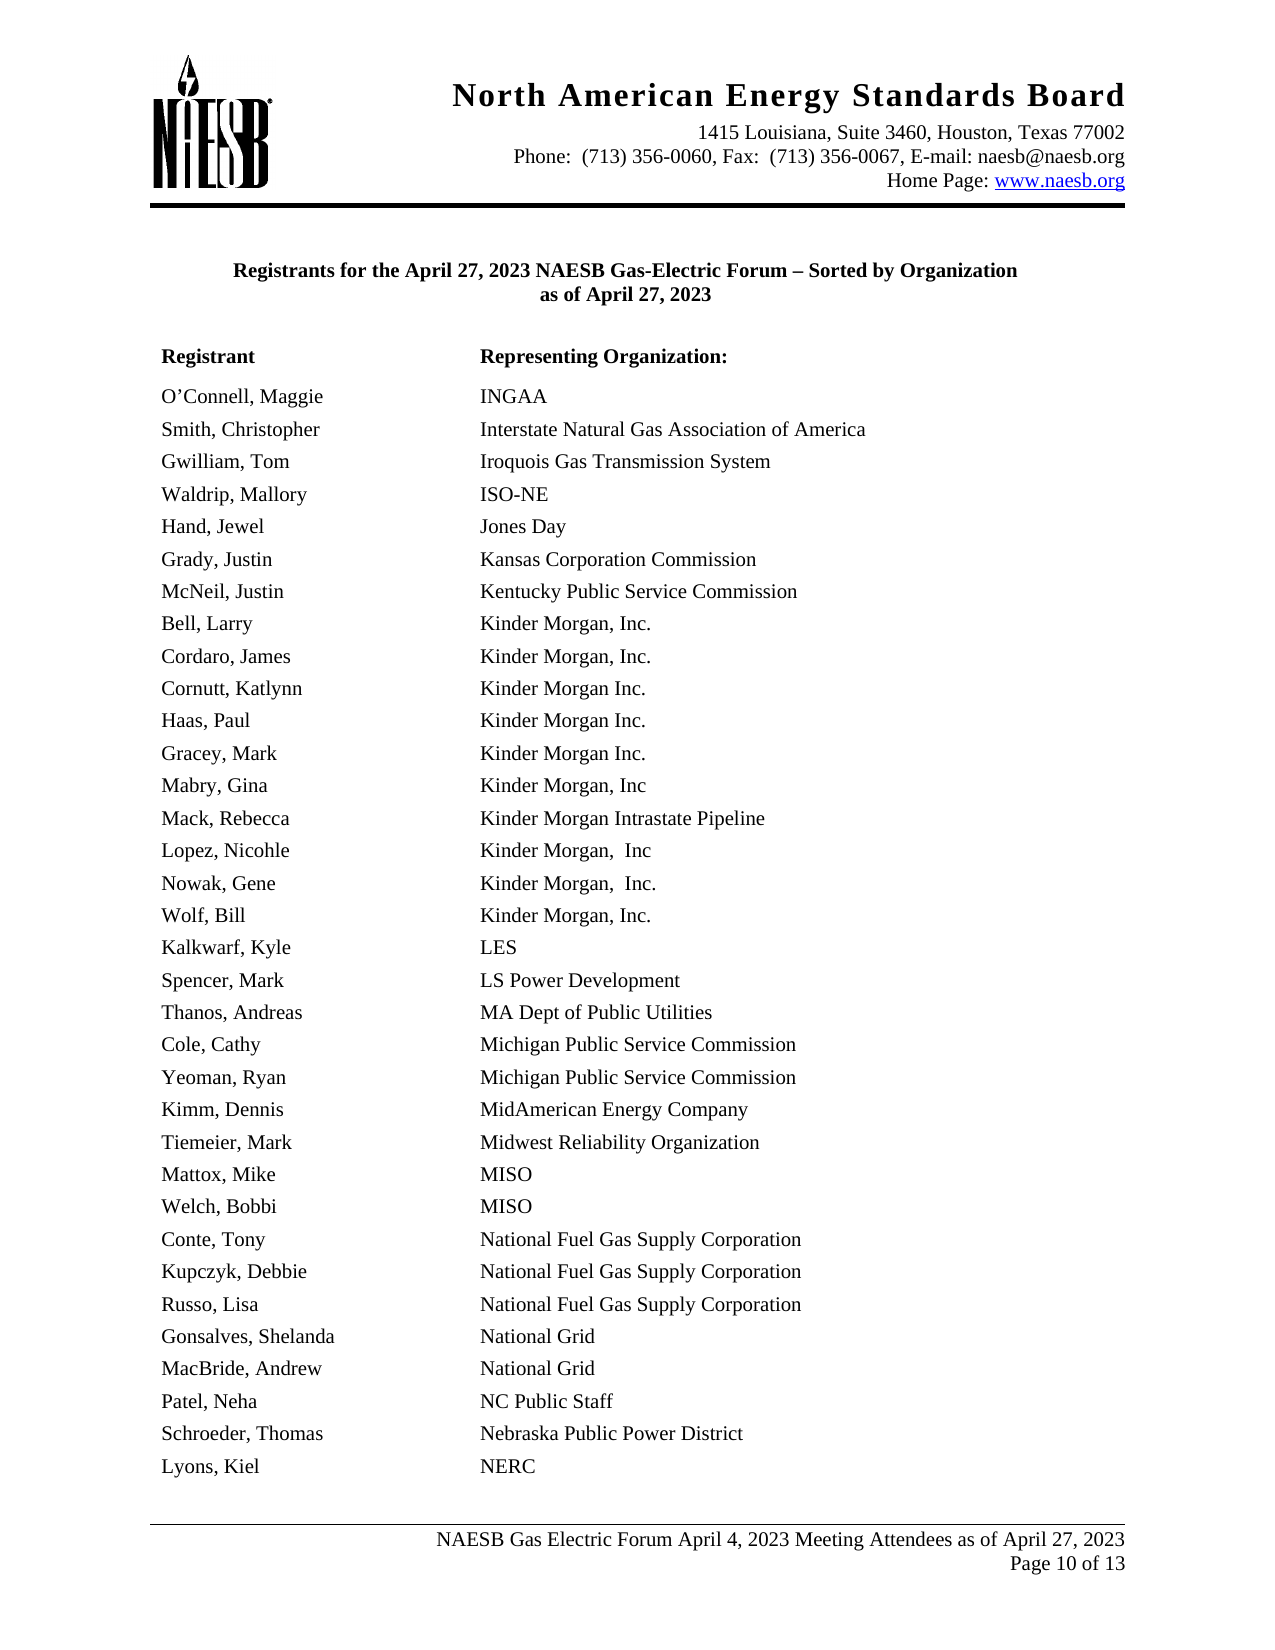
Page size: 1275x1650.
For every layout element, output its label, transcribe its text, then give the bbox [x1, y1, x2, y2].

table_cell Kinder Morgan, Inc. [469, 640, 1101, 672]
table_cell National Grid [469, 1352, 1101, 1384]
table_cell National Grid [469, 1320, 1101, 1352]
table_cell Kinder Morgan, Inc. [469, 607, 1101, 639]
table_cell Kupczyk, Debbie [150, 1255, 469, 1287]
table_cell Gonsalves, Shelanda [150, 1320, 469, 1352]
table_cell Lyons, Kiel [150, 1449, 469, 1482]
table_cell Mabry, Gina [150, 769, 469, 801]
table_cell LS Power Development [469, 964, 1101, 996]
table_cell Lopez, Nicohle [150, 834, 469, 866]
table_header Registrants for the April 27, 2023 NAESB Gas-Electric Forum – Sorted by Organization as of April 27, 2023 [150, 233, 1101, 331]
table_cell Welch, Bobbi [150, 1190, 469, 1223]
table_cell Schroeder, Thomas [150, 1417, 469, 1449]
table_cell Thanos, Andreas [150, 996, 469, 1028]
table_cell Registrant [150, 331, 469, 380]
picture [150, 55, 277, 190]
table_cell INGAA [469, 380, 1101, 413]
table_cell Representing Organization: [469, 331, 1101, 380]
table_cell McNeil, Justin [150, 575, 469, 607]
table_cell National Fuel Gas Supply Corporation [469, 1223, 1101, 1255]
table_cell Gracey, Mark [150, 737, 469, 769]
table_cell Yeoman, Ryan [150, 1061, 469, 1093]
table_cell Kansas Corporation Commission [469, 542, 1101, 575]
table_cell Smith, Christopher [150, 413, 469, 445]
table_cell MacBride, Andrew [150, 1352, 469, 1384]
table_cell Kimm, Dennis [150, 1093, 469, 1125]
table_cell Cordaro, James [150, 640, 469, 672]
table_cell Mattox, Mike [150, 1158, 469, 1190]
table_cell Kinder Morgan, Inc. [469, 899, 1101, 931]
table_cell MA Dept of Public Utilities [469, 996, 1101, 1028]
table_cell Jones Day [469, 510, 1101, 542]
table_cell Grady, Justin [150, 542, 469, 575]
table_cell Iroquois Gas Transmission System [469, 445, 1101, 477]
table_cell MISO [469, 1190, 1101, 1223]
table_cell Kinder Morgan Inc. [469, 704, 1101, 737]
table_cell Midwest Reliability Organization [469, 1125, 1101, 1158]
table_cell NERC [469, 1449, 1101, 1482]
table_cell ISO-NE [469, 478, 1101, 510]
table_cell Kentucky Public Service Commission [469, 575, 1101, 607]
table_cell Nebraska Public Power District [469, 1417, 1101, 1449]
table_cell NC Public Staff [469, 1385, 1101, 1417]
table_cell Interstate Natural Gas Association of America [469, 413, 1101, 445]
table_cell LES [469, 931, 1101, 963]
table_cell Kinder Morgan, Inc. [469, 866, 1101, 899]
table_cell Wolf, Bill [150, 899, 469, 931]
table_cell Patel, Neha [150, 1385, 469, 1417]
table_cell Spencer, Mark [150, 964, 469, 996]
table_cell Kinder Morgan Inc. [469, 672, 1101, 704]
table_cell Haas, Paul [150, 704, 469, 737]
table_cell Bell, Larry [150, 607, 469, 639]
table_cell O’Connell, Maggie [150, 380, 469, 413]
table_cell Conte, Tony [150, 1223, 469, 1255]
table_cell MidAmerican Energy Company [469, 1093, 1101, 1125]
table_cell Mack, Rebecca [150, 801, 469, 834]
table_cell Michigan Public Service Commission [469, 1028, 1101, 1061]
table_cell Kalkwarf, Kyle [150, 931, 469, 963]
table_cell MISO [469, 1158, 1101, 1190]
table_cell Waldrip, Mallory [150, 478, 469, 510]
table_cell Tiemeier, Mark [150, 1125, 469, 1158]
table_cell Michigan Public Service Commission [469, 1061, 1101, 1093]
table_cell Nowak, Gene [150, 866, 469, 899]
table_cell Gwilliam, Tom [150, 445, 469, 477]
table_cell Kinder Morgan, Inc [469, 834, 1101, 866]
table_cell Cole, Cathy [150, 1028, 469, 1061]
table_cell Cornutt, Katlynn [150, 672, 469, 704]
table_cell Russo, Lisa [150, 1288, 469, 1320]
table_cell Hand, Jewel [150, 510, 469, 542]
table_cell Kinder Morgan, Inc [469, 769, 1101, 801]
table_cell Kinder Morgan Inc. [469, 737, 1101, 769]
table_cell National Fuel Gas Supply Corporation [469, 1288, 1101, 1320]
table_cell National Fuel Gas Supply Corporation [469, 1255, 1101, 1287]
table_cell Kinder Morgan Intrastate Pipeline [469, 801, 1101, 834]
